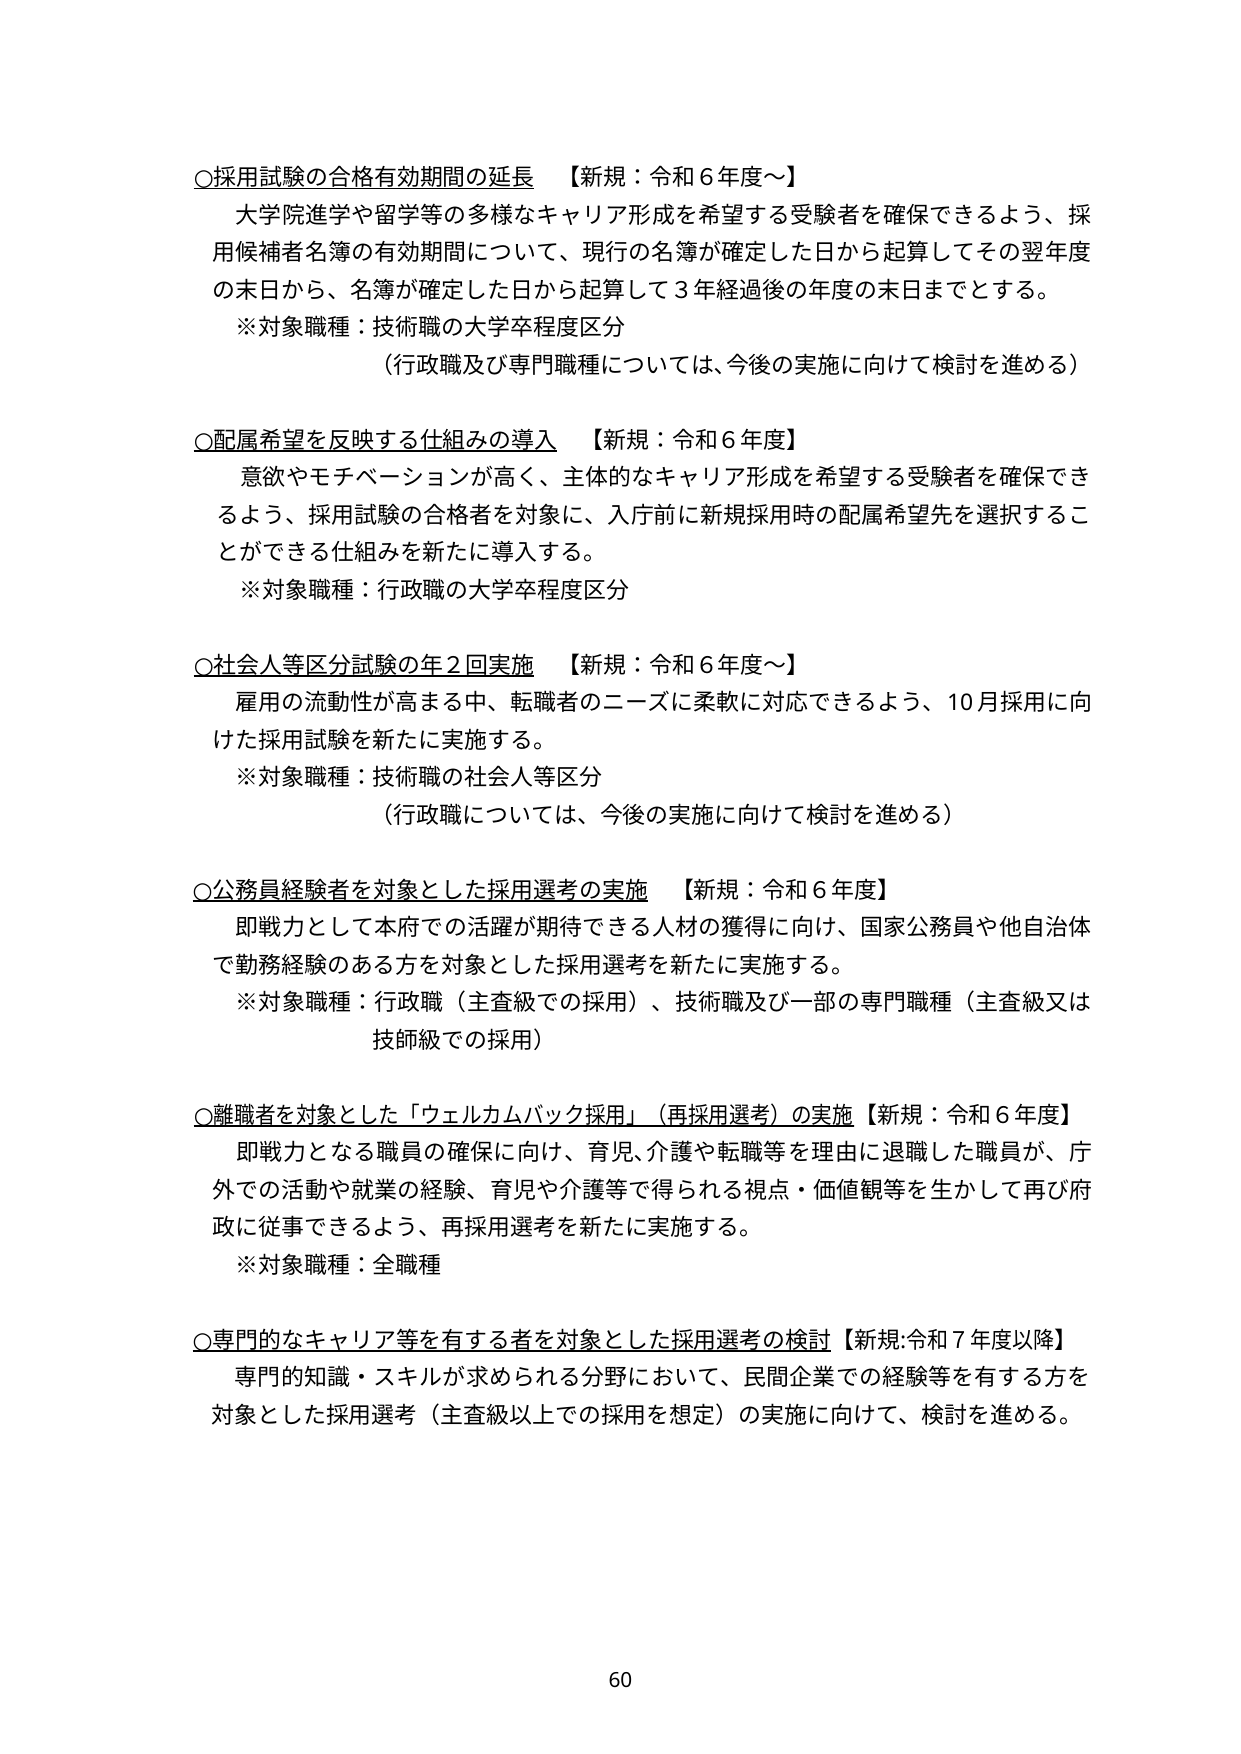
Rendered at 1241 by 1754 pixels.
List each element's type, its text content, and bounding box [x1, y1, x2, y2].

text ※対象職種：行政職（主査級での採用）、技術職及び一部の専門職種（主査級又は技師級での採用） [189, 982, 1092, 1057]
text ※対象職種：技術職の大学卒程度区分 [189, 307, 1092, 344]
text ○採用試験の合格有効期間の延長 【新規：令和６年度～】 [148, 157, 1092, 194]
text ○社会人等区分試験の年２回実施 【新規：令和６年度～】 [148, 644, 1092, 682]
text ※対象職種：全職種 [189, 1244, 1092, 1282]
text ○離職者を対象とした「ウェルカムバック採用」（再採用選考）の実施【新規：令和６年度】 [148, 1094, 1092, 1132]
text 大学院進学や留学等の多様なキャリア形成を希望する受験者を確保できるよう、採用候補者名簿の有効期間について、現行の名簿が確定した日から起算してその翌年度の末日から、名簿が確定した日から起算して３年経過後の年度の末日までとする。 [189, 194, 1092, 307]
text （行政職については、今後の実施に向けて検討を進める） [210, 794, 1092, 832]
text ※対象職種：技術職の社会人等区分 [189, 757, 1092, 794]
text ※対象職種：行政職の大学卒程度区分 [148, 569, 1092, 607]
text ○公務員経験者を対象とした採用選考の実施 【新規：令和６年度】 [148, 869, 1092, 907]
text 意欲やモチベーションが高く、主体的なキャリア形成を希望する受験者を確保できるよう、採用試験の合格者を対象に、入庁前に新規採用時の配属希望先を選択することができる仕組みを新たに導入する。 [148, 457, 1092, 569]
text 専門的知識・スキルが求められる分野において、民間企業での経験等を有する方を対象とした採用選考（主査級以上での採用を想定）の実施に向けて、検討を進める。 [188, 1357, 1092, 1432]
text 即戦力となる職員の確保に向け、育児､介護や転職等を理由に退職した職員が、庁外での活動や就業の経験、育児や介護等で得られる視点・価値観等を生かして再び府政に従事できるよう、再採用選考を新たに実施する。 [189, 1132, 1092, 1244]
text ○配属希望を反映する仕組みの導入 【新規：令和６年度】 [148, 419, 1092, 457]
text 雇用の流動性が高まる中、転職者のニーズに柔軟に対応できるよう、10月採用に向けた採用試験を新たに実施する。 [189, 682, 1092, 757]
text ○専門的なキャリア等を有する者を対象とした採用選考の検討【新規:令和７年度以降】 [148, 1319, 1092, 1357]
text 即戦力として本府での活躍が期待できる人材の獲得に向け、国家公務員や他自治体で勤務経験のある方を対象とした採用選考を新たに実施する。 [189, 907, 1092, 982]
text （行政職及び専門職種については､今後の実施に向けて検討を進める） [210, 344, 1092, 382]
